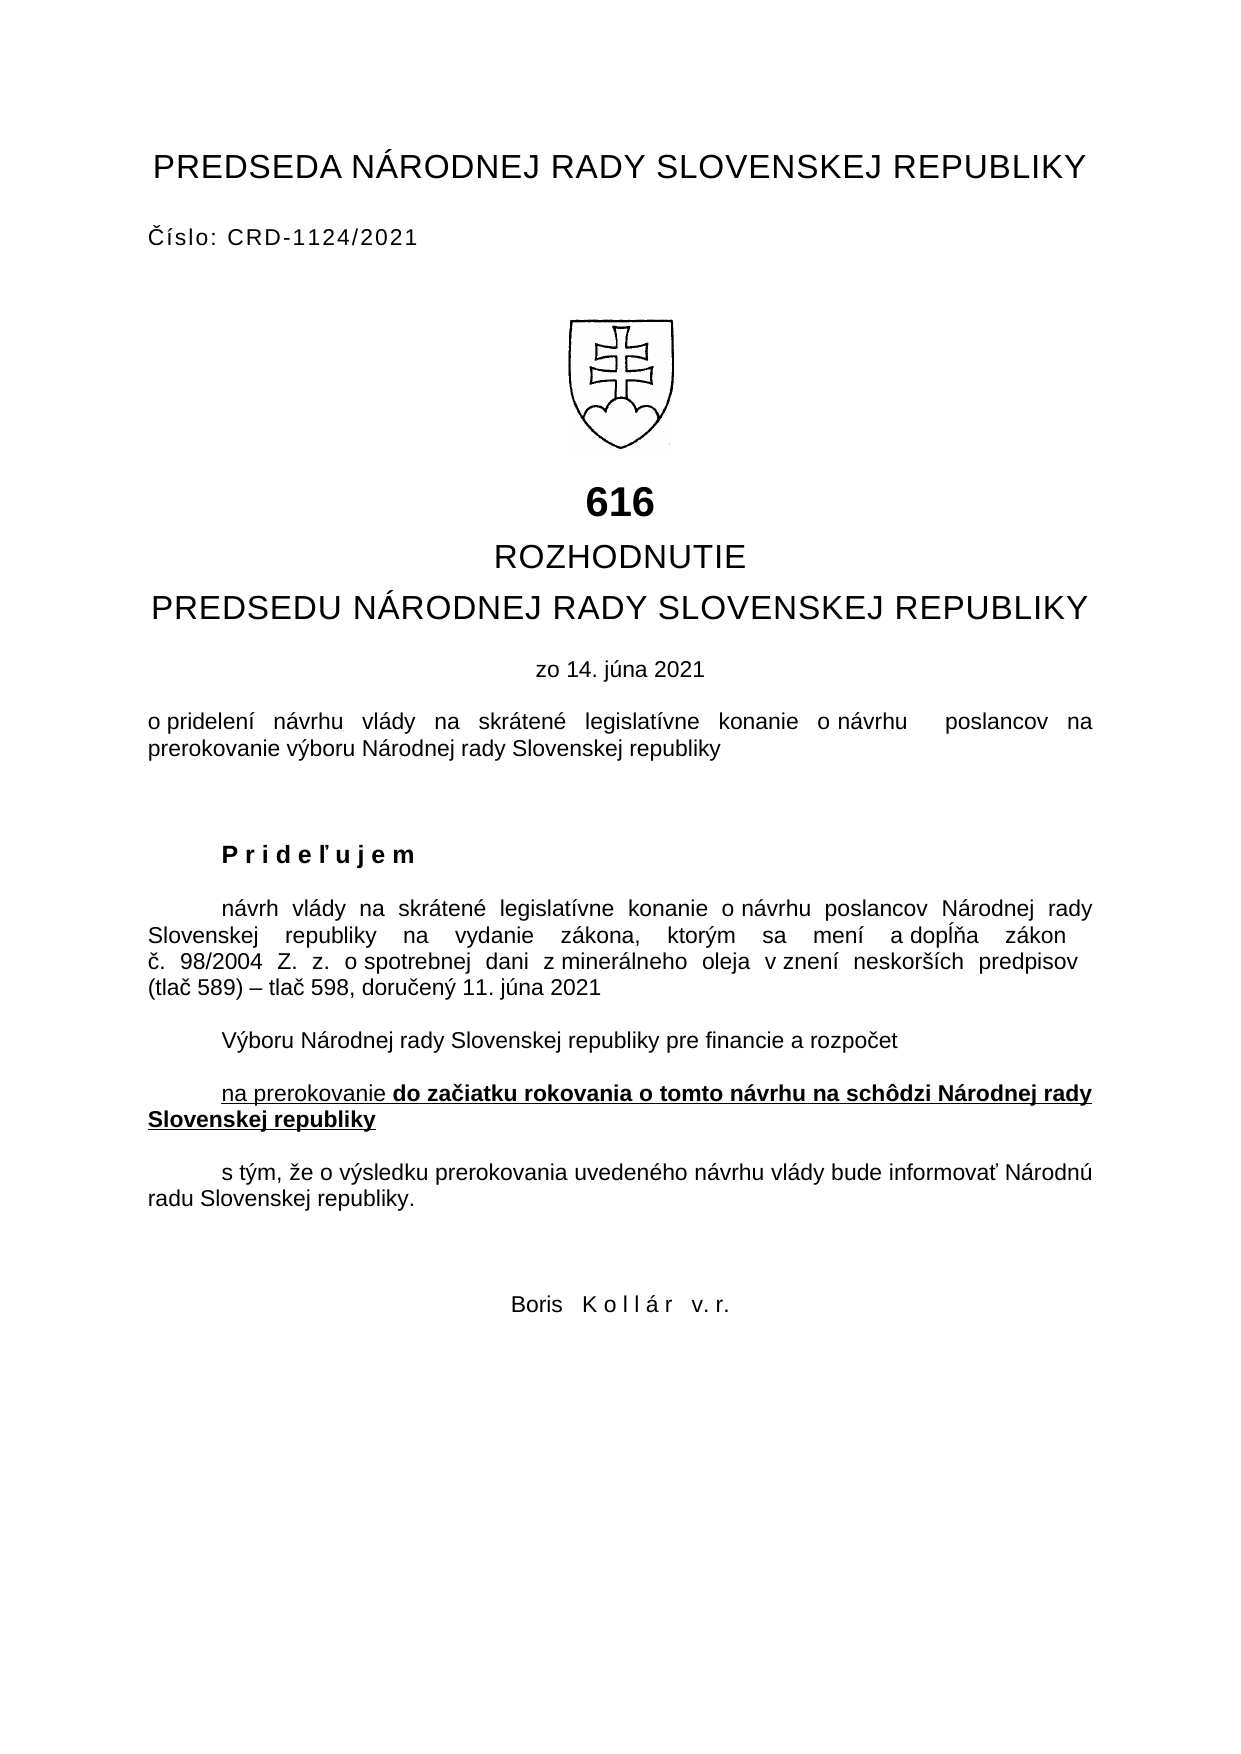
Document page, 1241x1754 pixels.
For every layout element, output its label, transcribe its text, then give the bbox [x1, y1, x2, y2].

text o pridelení návrhu vlády na skrátené legislatívne konanie o návrhu poslancov na prerokovanie výboru Národnej rady Slovenskej republiky [148, 708, 1093, 761]
subtitle ROZHODNUTIE [148, 537, 1093, 576]
text návrh vlády na skrátené legislatívne konanie o návrhu poslancov Národnej rady Slovenskej republiky na vydanie zákona, ktorým sa mení a dopĺňa zákon č. 98/2004 Z. z. o spotrebnej dani z minerálneho oleja v znení neskorších predpisov (tlač 589) – tlač 598, doručený 11. júna 2021 [148, 895, 1093, 1001]
text Boris K o l l á r v. r. [148, 1291, 1093, 1317]
picture [563, 316, 677, 452]
text Číslo: CRD-1124/2021 [148, 223, 1093, 250]
subtitle PREDSEDU NÁRODNEJ RADY SLOVENSKEJ REPUBLIKY [148, 588, 1093, 627]
text 616 [148, 477, 1093, 525]
text P r i d e ľ u j e m [148, 840, 1093, 869]
text s tým, že o výsledku prerokovania uvedeného návrhu vlády bude informovať Národnú radu Slovenskej republiky. [148, 1159, 1093, 1211]
text na prerokovanie do začiatku rokovania o tomto návrhu na schôdzi Národnej rady Slovenskej republiky [148, 1080, 1093, 1132]
subtitle PREDSEDA NÁRODNEJ RADY SLOVENSKEJ REPUBLIKY [148, 148, 1093, 186]
text zo 14. júna 2021 [148, 656, 1093, 682]
text Výboru Národnej rady Slovenskej republiky pre financie a rozpočet [148, 1027, 1093, 1053]
